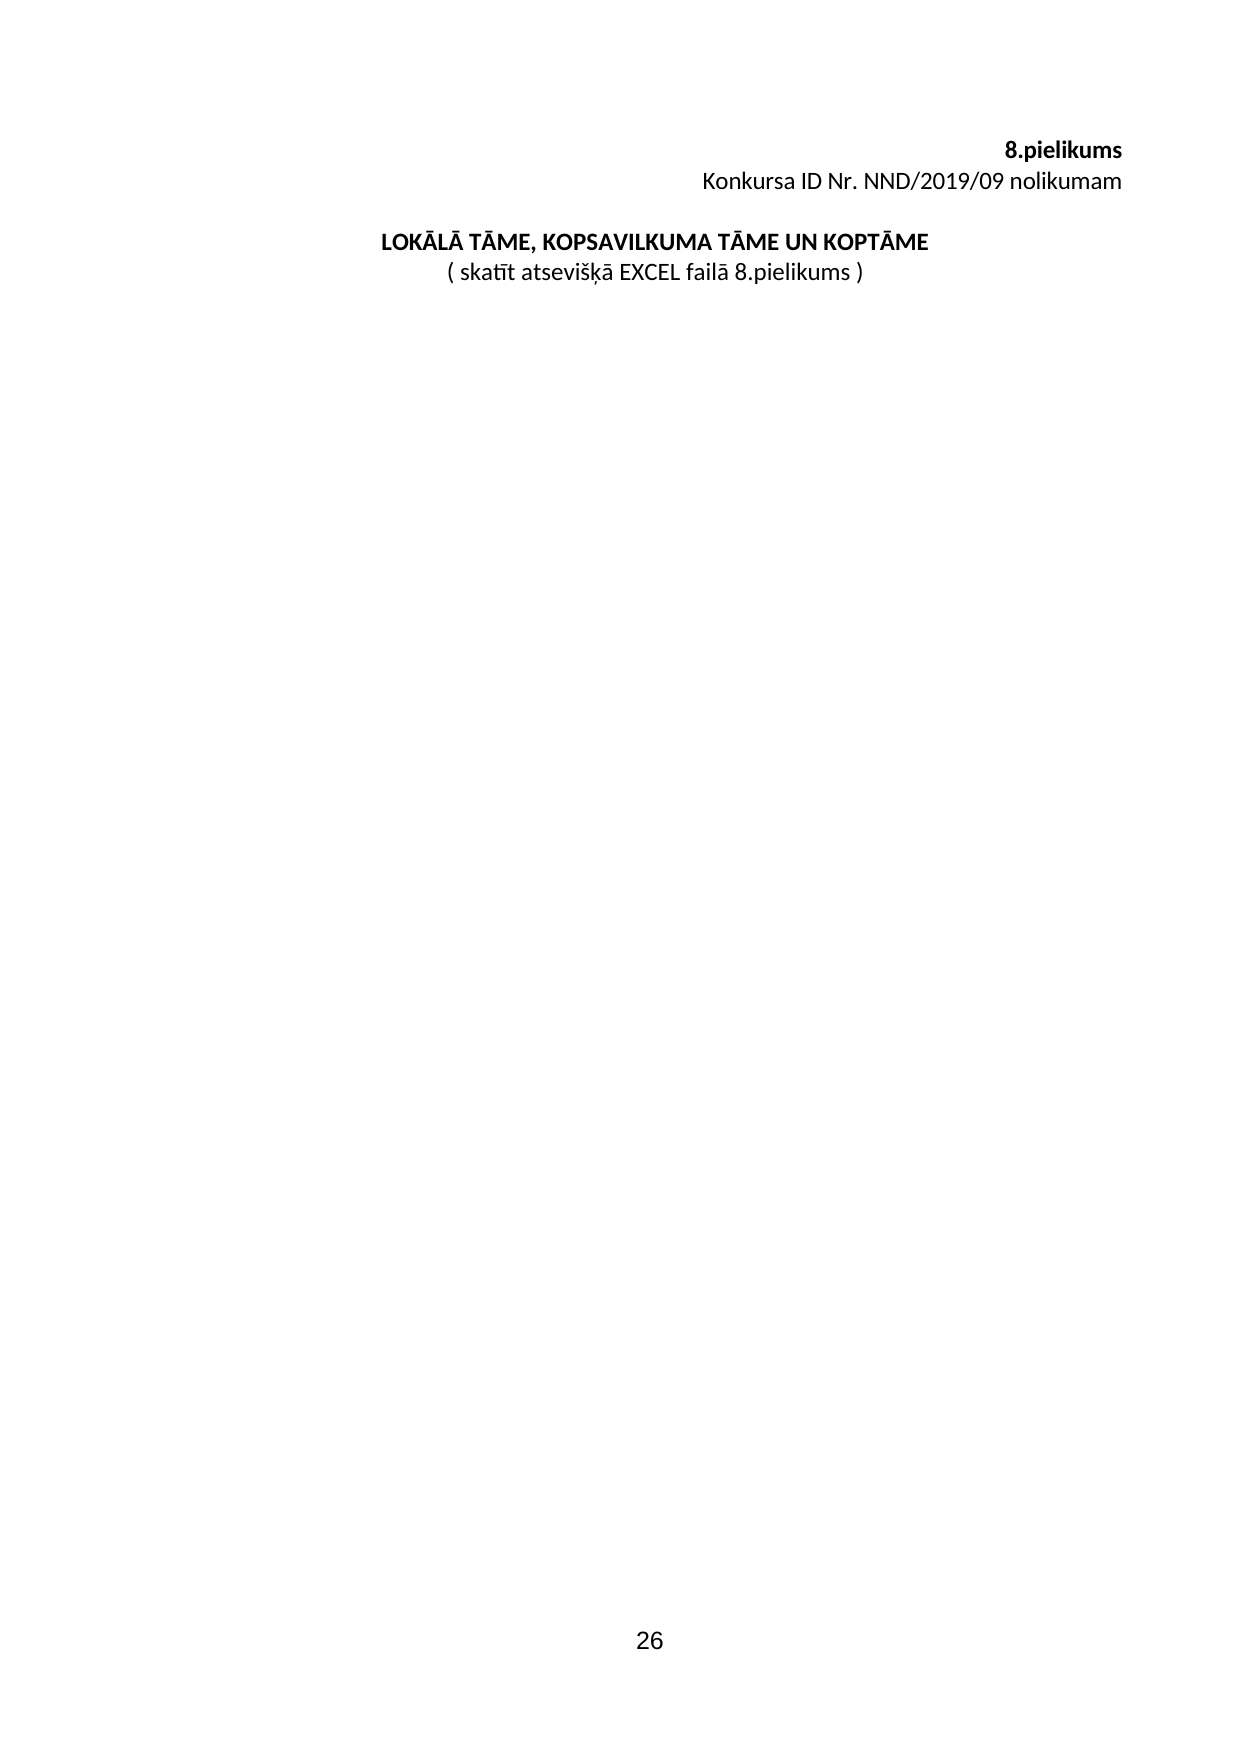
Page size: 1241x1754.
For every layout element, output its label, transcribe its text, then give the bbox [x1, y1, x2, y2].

text 8.pielikums [177, 134, 1122, 165]
text LOKĀLĀ TĀME, KOPSAVILKUMA TĀME UN KOPTĀME [177, 226, 1133, 256]
text Konkursa ID Nr. NND/2019/09 nolikumam [177, 165, 1122, 195]
text ( skatīt atsevišķā EXCEL failā 8.pielikums ) [177, 256, 1133, 287]
